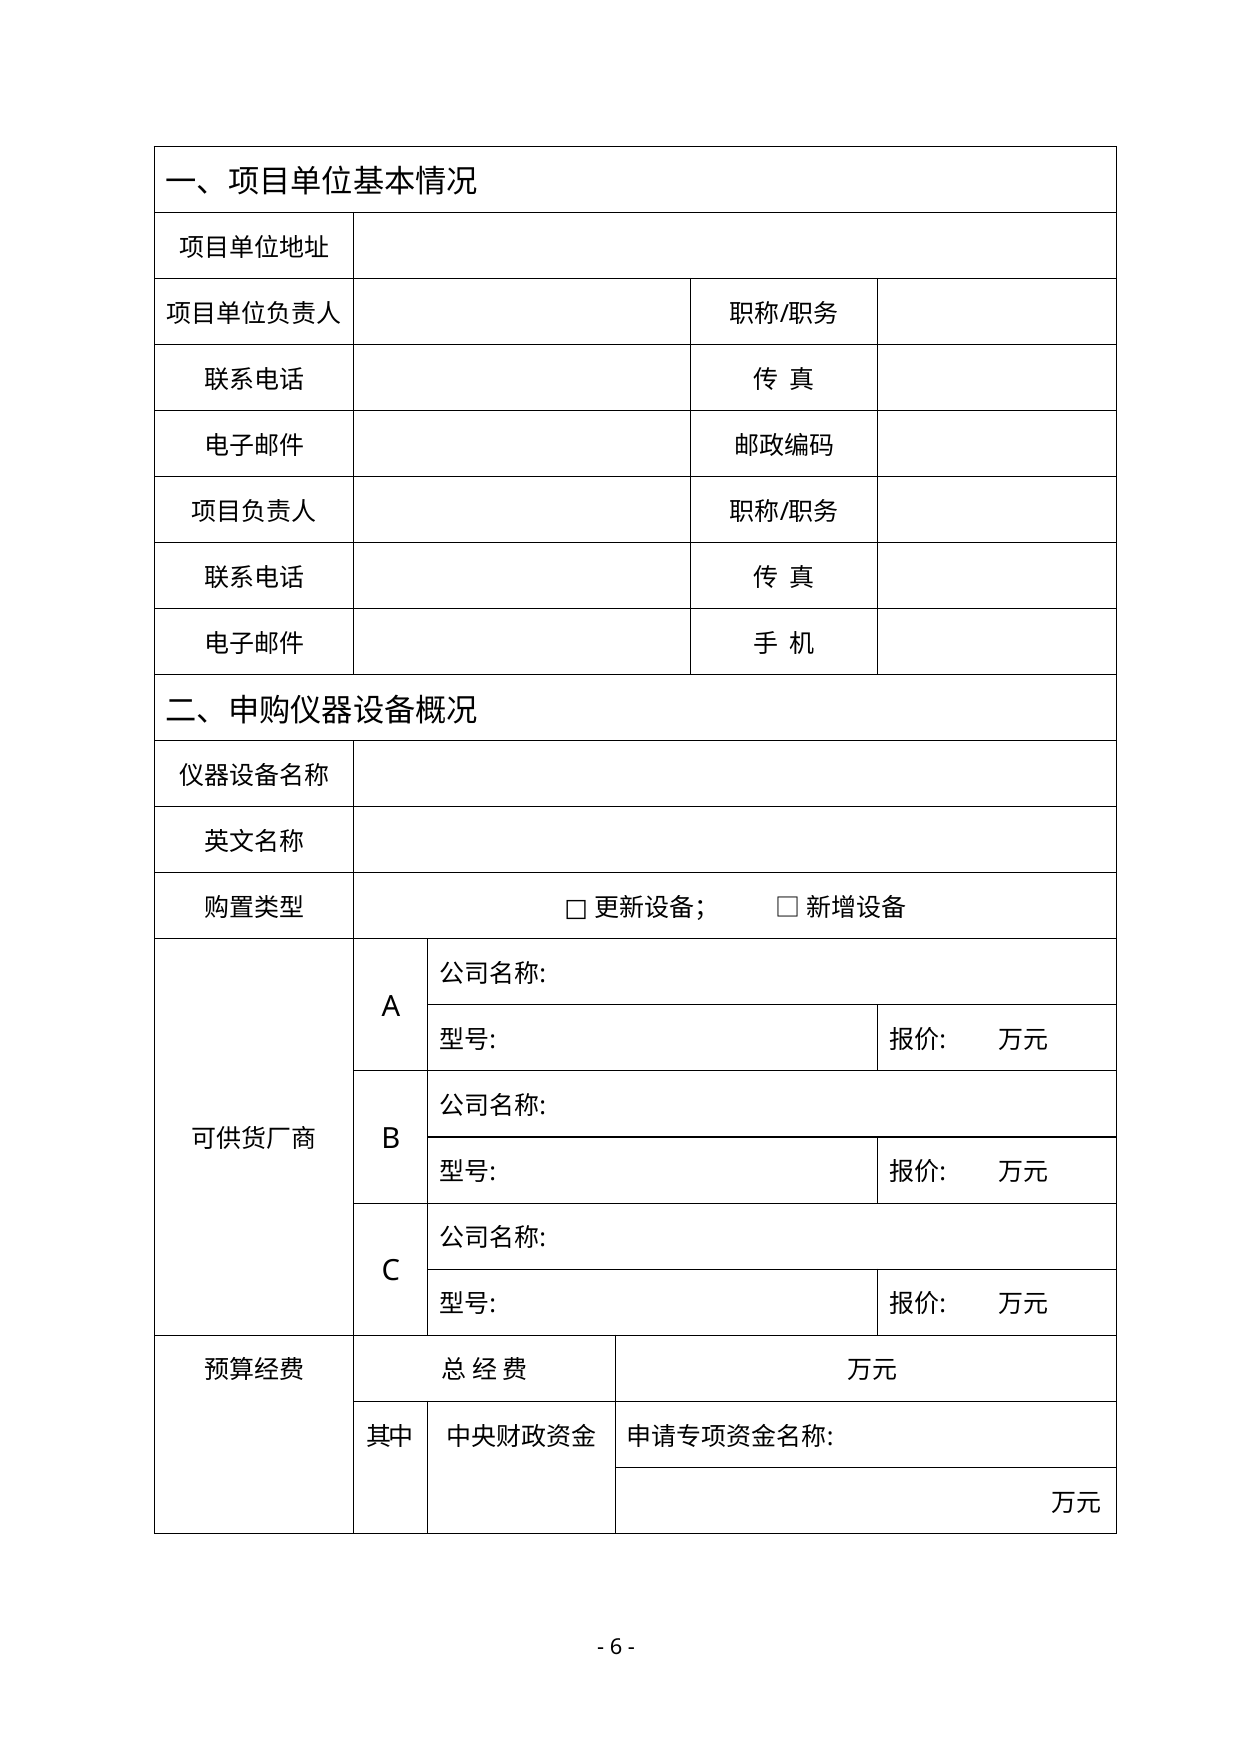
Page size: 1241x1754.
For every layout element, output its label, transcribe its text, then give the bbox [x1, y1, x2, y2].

table_cell 职称/职务 [691, 279, 877, 344]
table_cell 中央财政资金 [428, 1402, 615, 1533]
table_cell [354, 411, 690, 476]
table_cell [354, 543, 690, 608]
table_cell 型号: [428, 1270, 877, 1334]
table_cell 电子邮件 [155, 411, 353, 476]
table_cell [878, 477, 1116, 542]
table_cell 项目单位地址 [155, 213, 353, 278]
table_cell 报价: 万元 [878, 1005, 1116, 1070]
table_cell 可供货厂商 [155, 939, 353, 1334]
table_cell B [354, 1071, 427, 1202]
table_cell 公司名称: [428, 1204, 1116, 1268]
table_cell 万元 [616, 1336, 1116, 1401]
table_cell 传 真 [691, 345, 877, 410]
table_cell 申请专项资金名称: [616, 1402, 1116, 1467]
table_cell 项目负责人 [155, 477, 353, 542]
table_cell 邮政编码 [691, 411, 877, 476]
table_cell [878, 279, 1116, 344]
table_cell 职称/职务 [691, 477, 877, 542]
table_cell 预算经费 [155, 1336, 353, 1533]
table_cell A [354, 939, 427, 1070]
table_cell 购置类型 [155, 873, 353, 938]
table_cell 公司名称: [428, 939, 1116, 1004]
table_cell 传 真 [691, 543, 877, 608]
table_cell [878, 411, 1116, 476]
table_cell [878, 543, 1116, 608]
table_cell [354, 609, 690, 674]
table_cell 项目单位负责人 [155, 279, 353, 344]
table_cell 联系电话 [155, 345, 353, 410]
table_cell 总 经 费 [354, 1336, 615, 1401]
table_cell [354, 213, 1116, 278]
table_cell 报价: 万元 [878, 1138, 1116, 1202]
table_cell [354, 741, 1116, 806]
table_cell 型号: [428, 1138, 877, 1202]
table_cell 联系电话 [155, 543, 353, 608]
table_cell [878, 345, 1116, 410]
table_cell 其中 [354, 1402, 427, 1533]
table_cell [354, 807, 1116, 872]
table_cell 二、申购仪器设备概况 [155, 675, 1116, 740]
table_cell 手 机 [691, 609, 877, 674]
table_cell 型号: [428, 1005, 877, 1070]
table_cell 仪器设备名称 [155, 741, 353, 806]
table_cell 报价: 万元 [878, 1270, 1116, 1334]
table_cell 万元 [616, 1468, 1116, 1533]
table_cell □ 更新设备； □ 新增设备 [354, 873, 1116, 938]
table_cell [354, 279, 690, 344]
table_cell C [354, 1204, 427, 1334]
table_cell [878, 609, 1116, 674]
table_header 一、项目单位基本情况 [155, 147, 1116, 212]
table_cell 公司名称: [428, 1071, 1116, 1136]
table_cell 电子邮件 [155, 609, 353, 674]
table_cell 英文名称 [155, 807, 353, 872]
table_cell [354, 345, 690, 410]
table_cell [354, 477, 690, 542]
